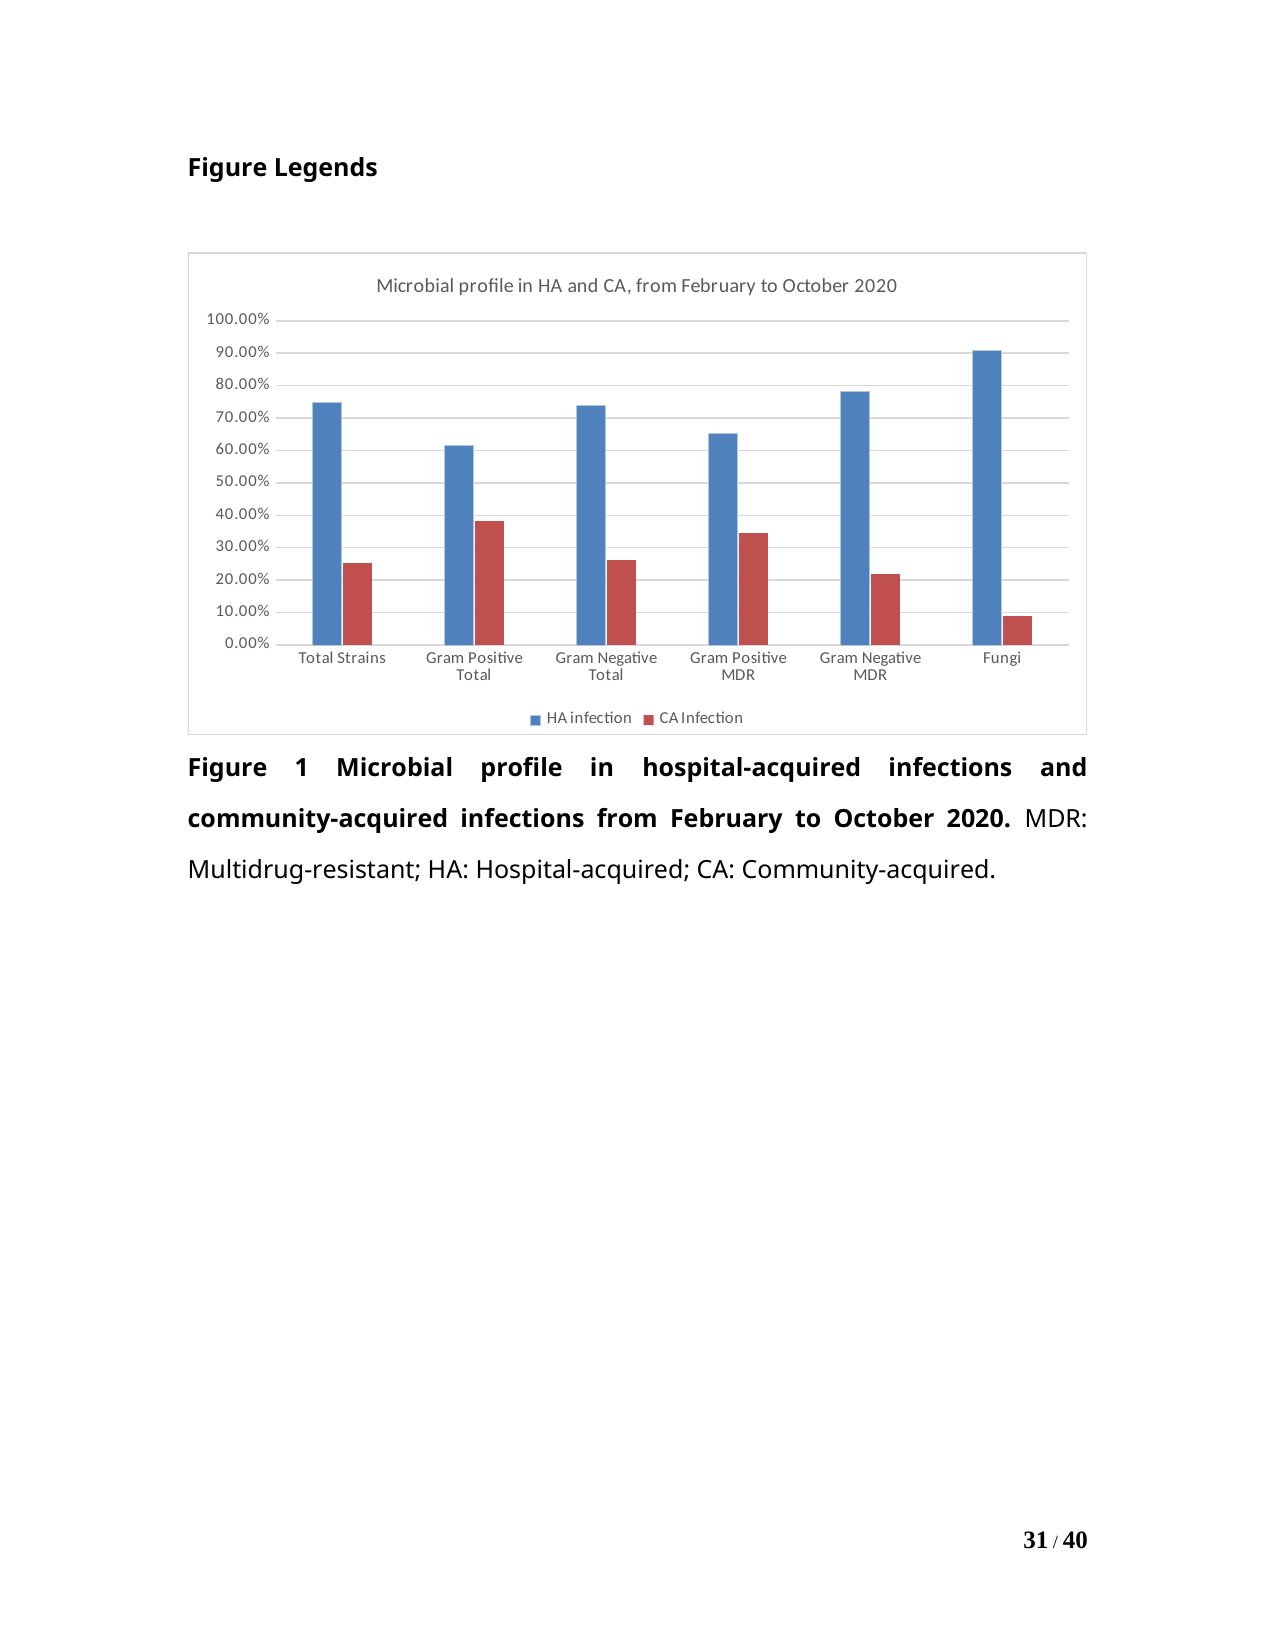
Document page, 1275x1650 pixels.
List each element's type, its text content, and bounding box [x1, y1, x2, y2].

text Figure 1 Microbial profile in hospital-acquired infections and community-acquired infections from February to October 2020. MDR: Multidrug-resistant; HA: Hospital-acquired; CA: Community-acquired. [187, 750, 1087, 886]
text Figure Legends [187, 150, 1087, 184]
